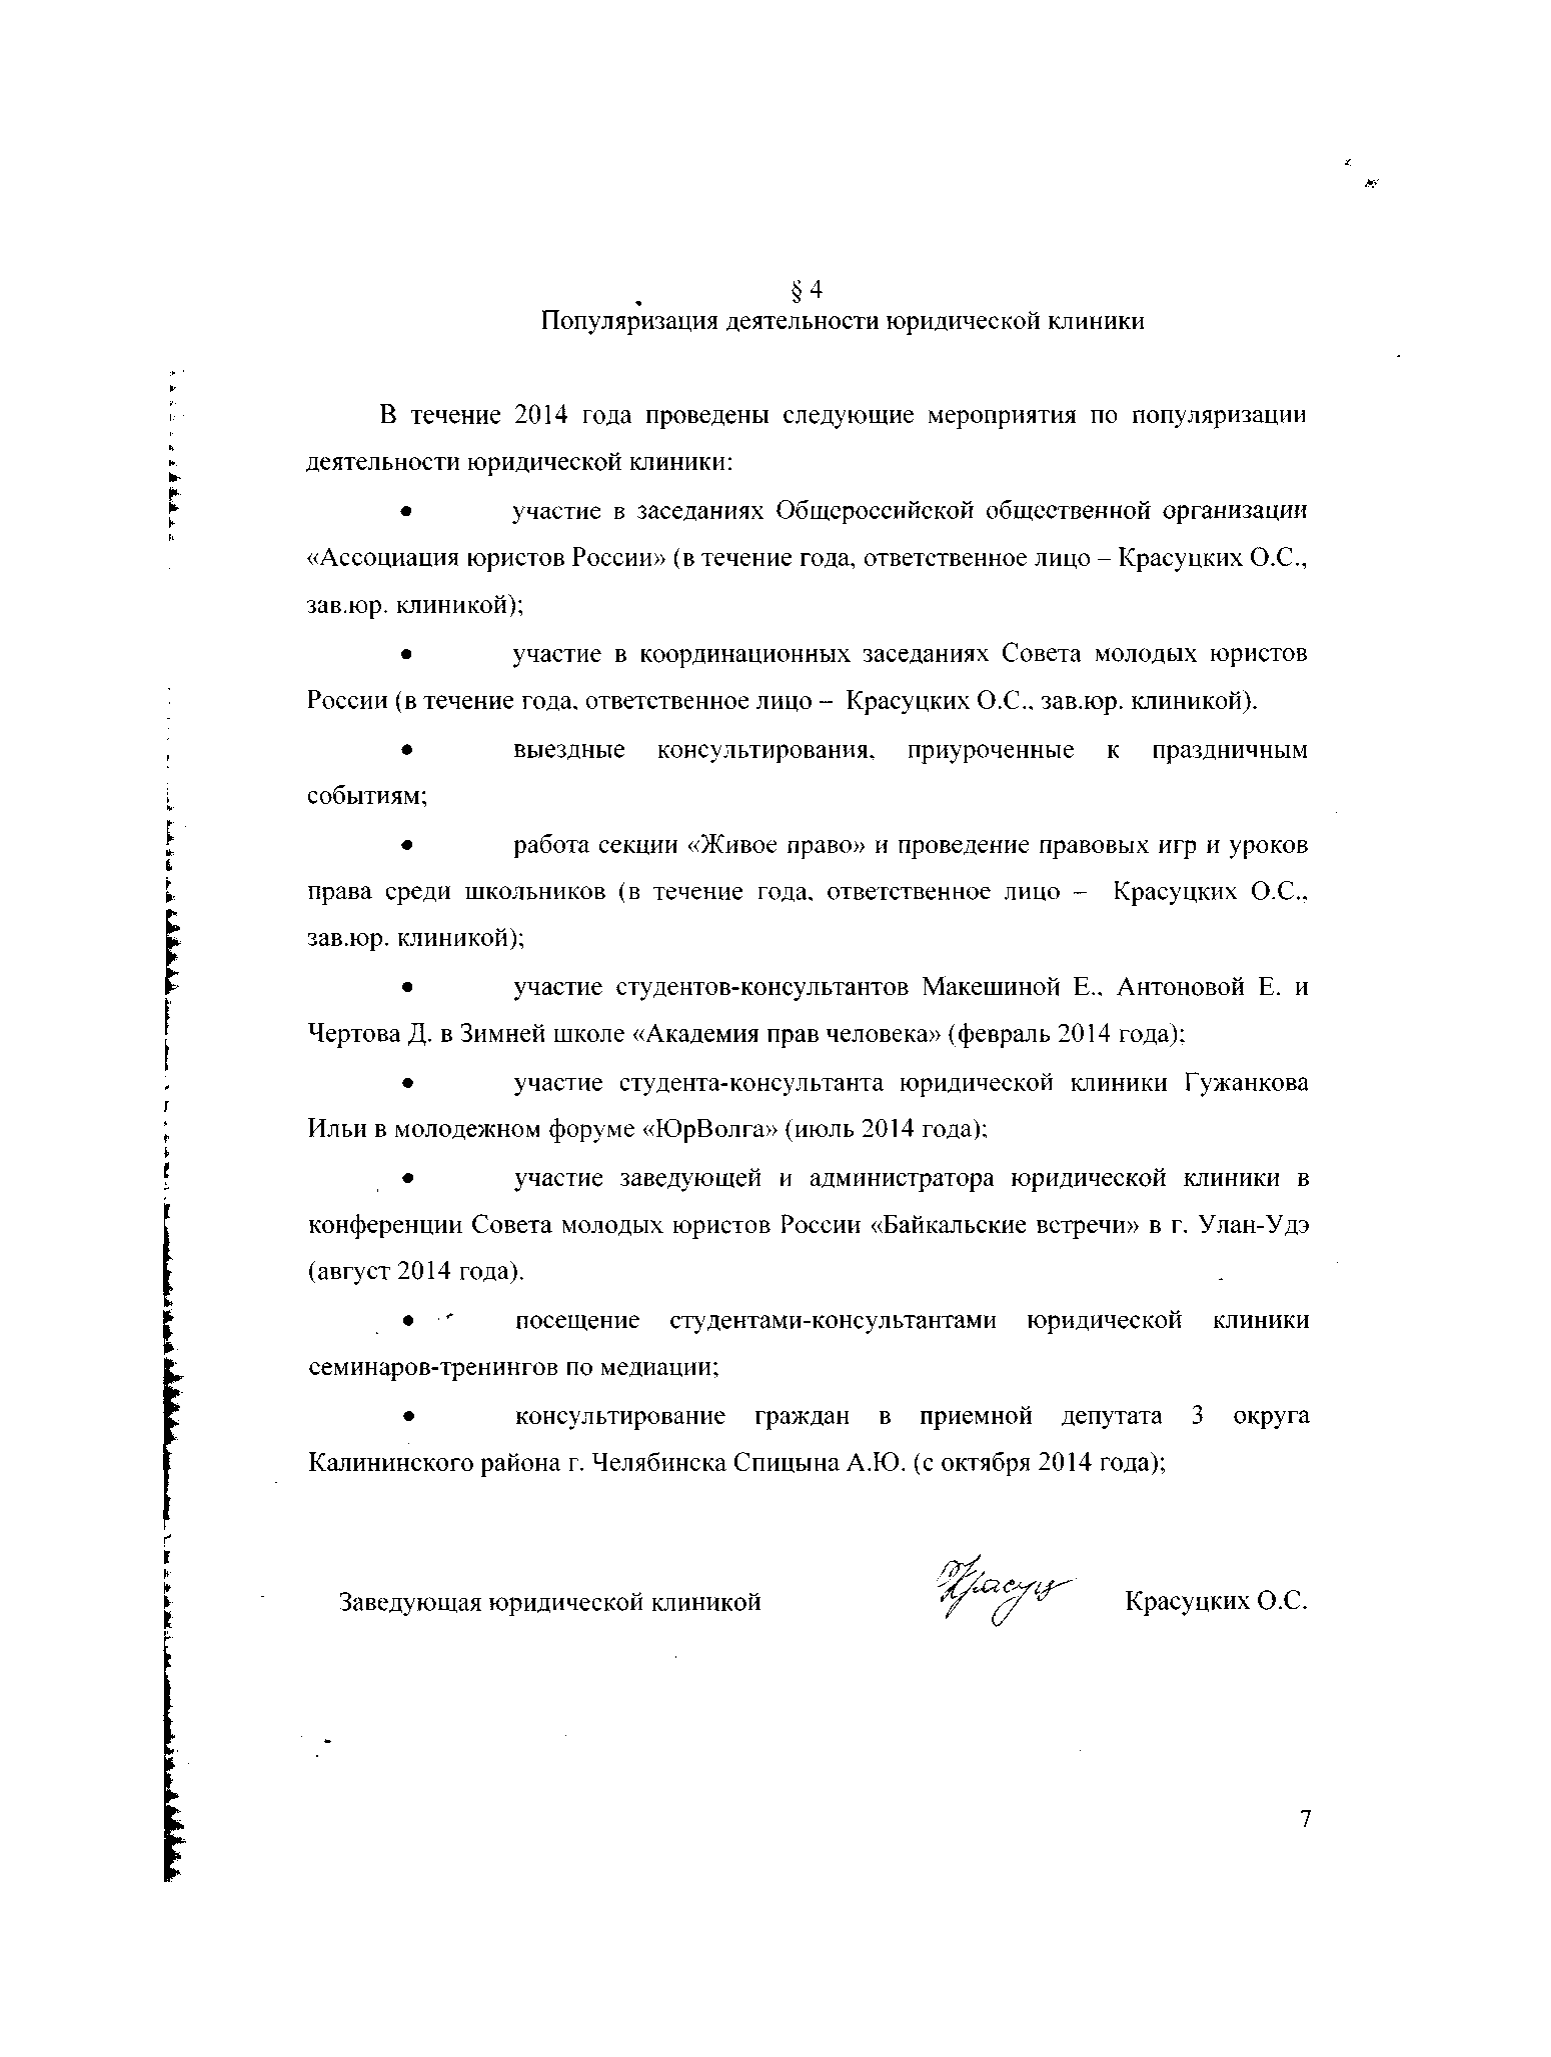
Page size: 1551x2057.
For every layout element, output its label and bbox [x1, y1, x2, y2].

picture [150, 150, 1413, 1919]
